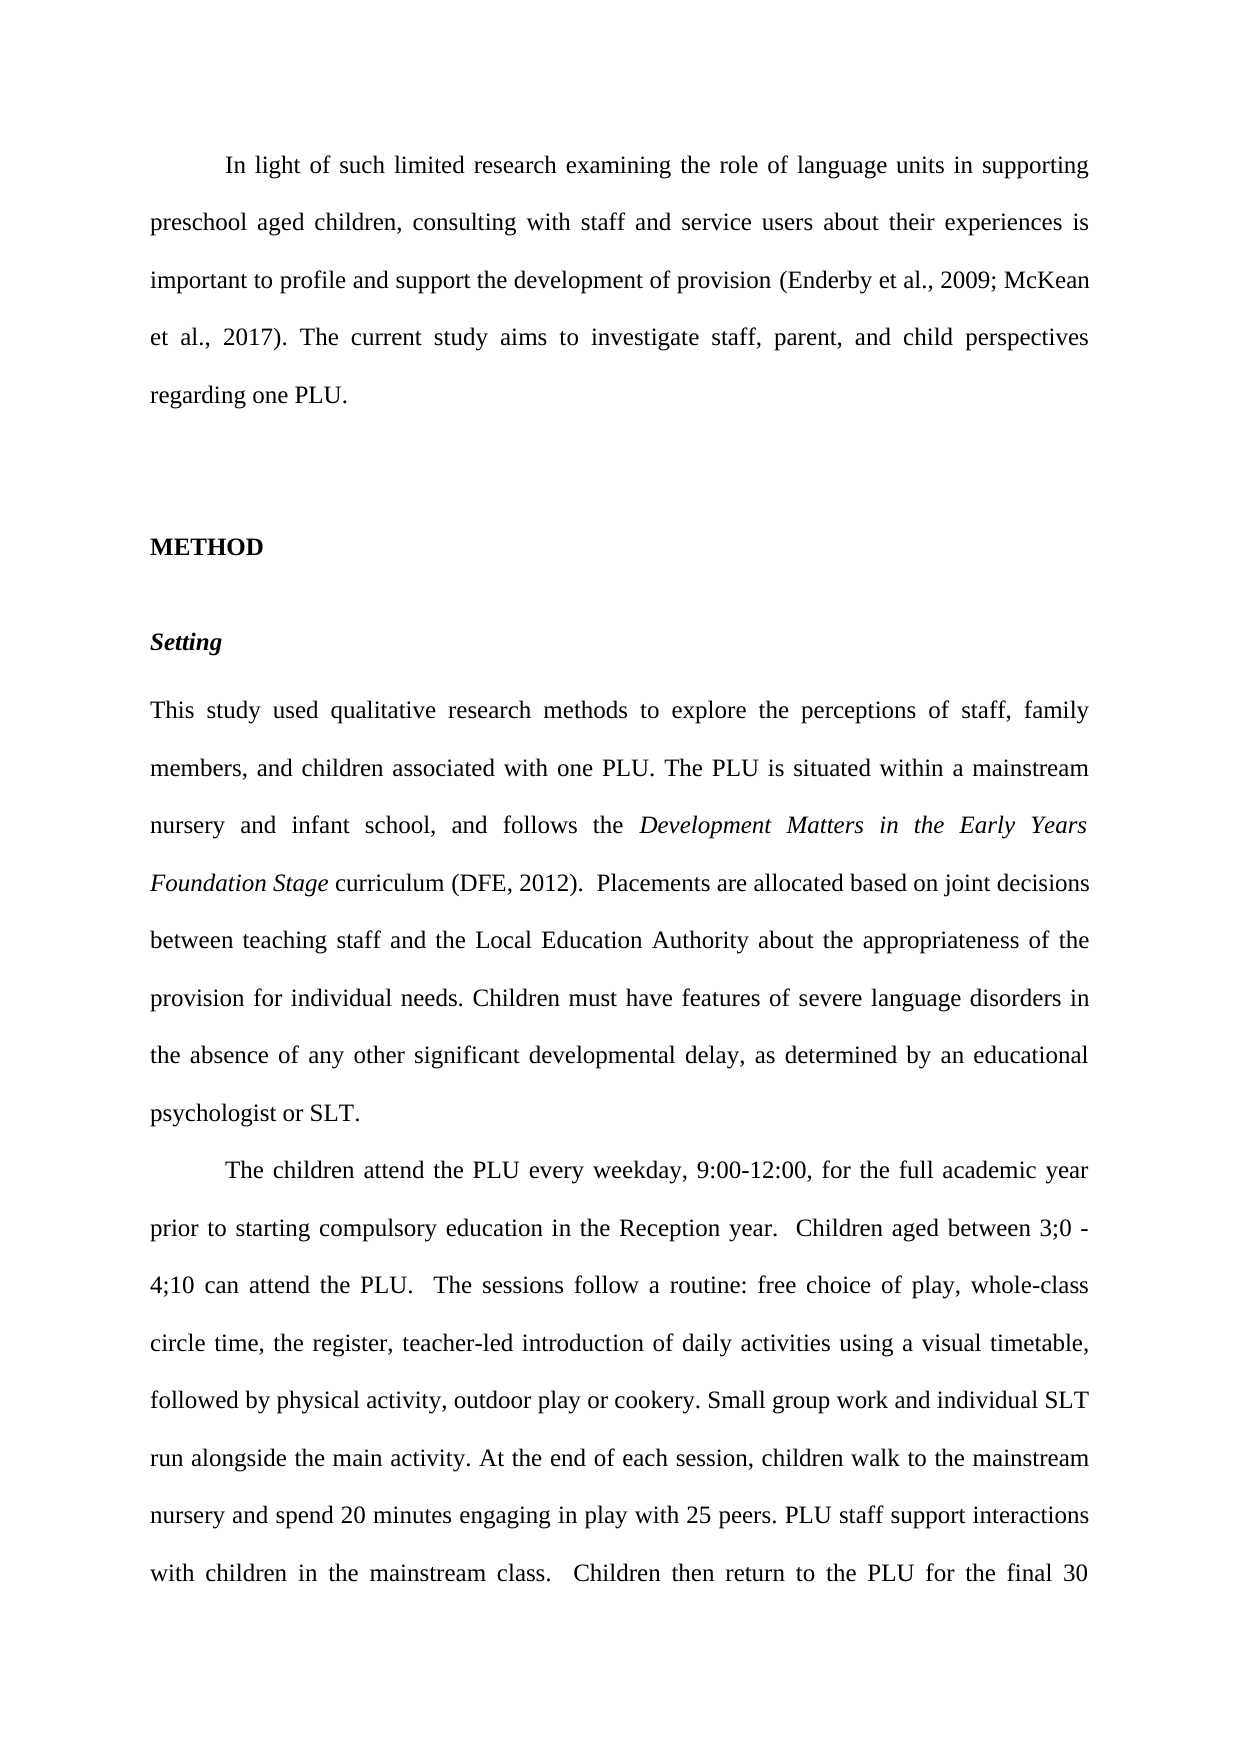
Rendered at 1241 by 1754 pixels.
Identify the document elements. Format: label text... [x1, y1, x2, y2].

text This study used qualitative research methods to explore the perceptions of staff, family members, and children associated with one PLU. The PLU is situated within a mainstream nursery and infant school, and follows the Development Matters in the Early Years Foundation Stage curriculum (DFE, 2012). Placements are allocated based on joint decisions between teaching staff and the Local Education Authority about the appropriateness of the provision for individual needs. Children must have features of severe language disorders in the absence of any other significant developmental delay, as determined by an educational psychologist or SLT. [150, 696, 1090, 1127]
subtitle Setting [150, 627, 1031, 656]
text In light of such limited research examining the role of language units in supporting preschool aged children, consulting with staff and service users about their experiences is important to profile and support the development of provision (Enderby et al., 2009; McKean et al., 2017). The current study aims to investigate staff, parent, and child perspectives regarding one PLU. [150, 150, 1090, 409]
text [150, 1156, 1090, 1587]
subtitle METHOD [150, 532, 1031, 561]
